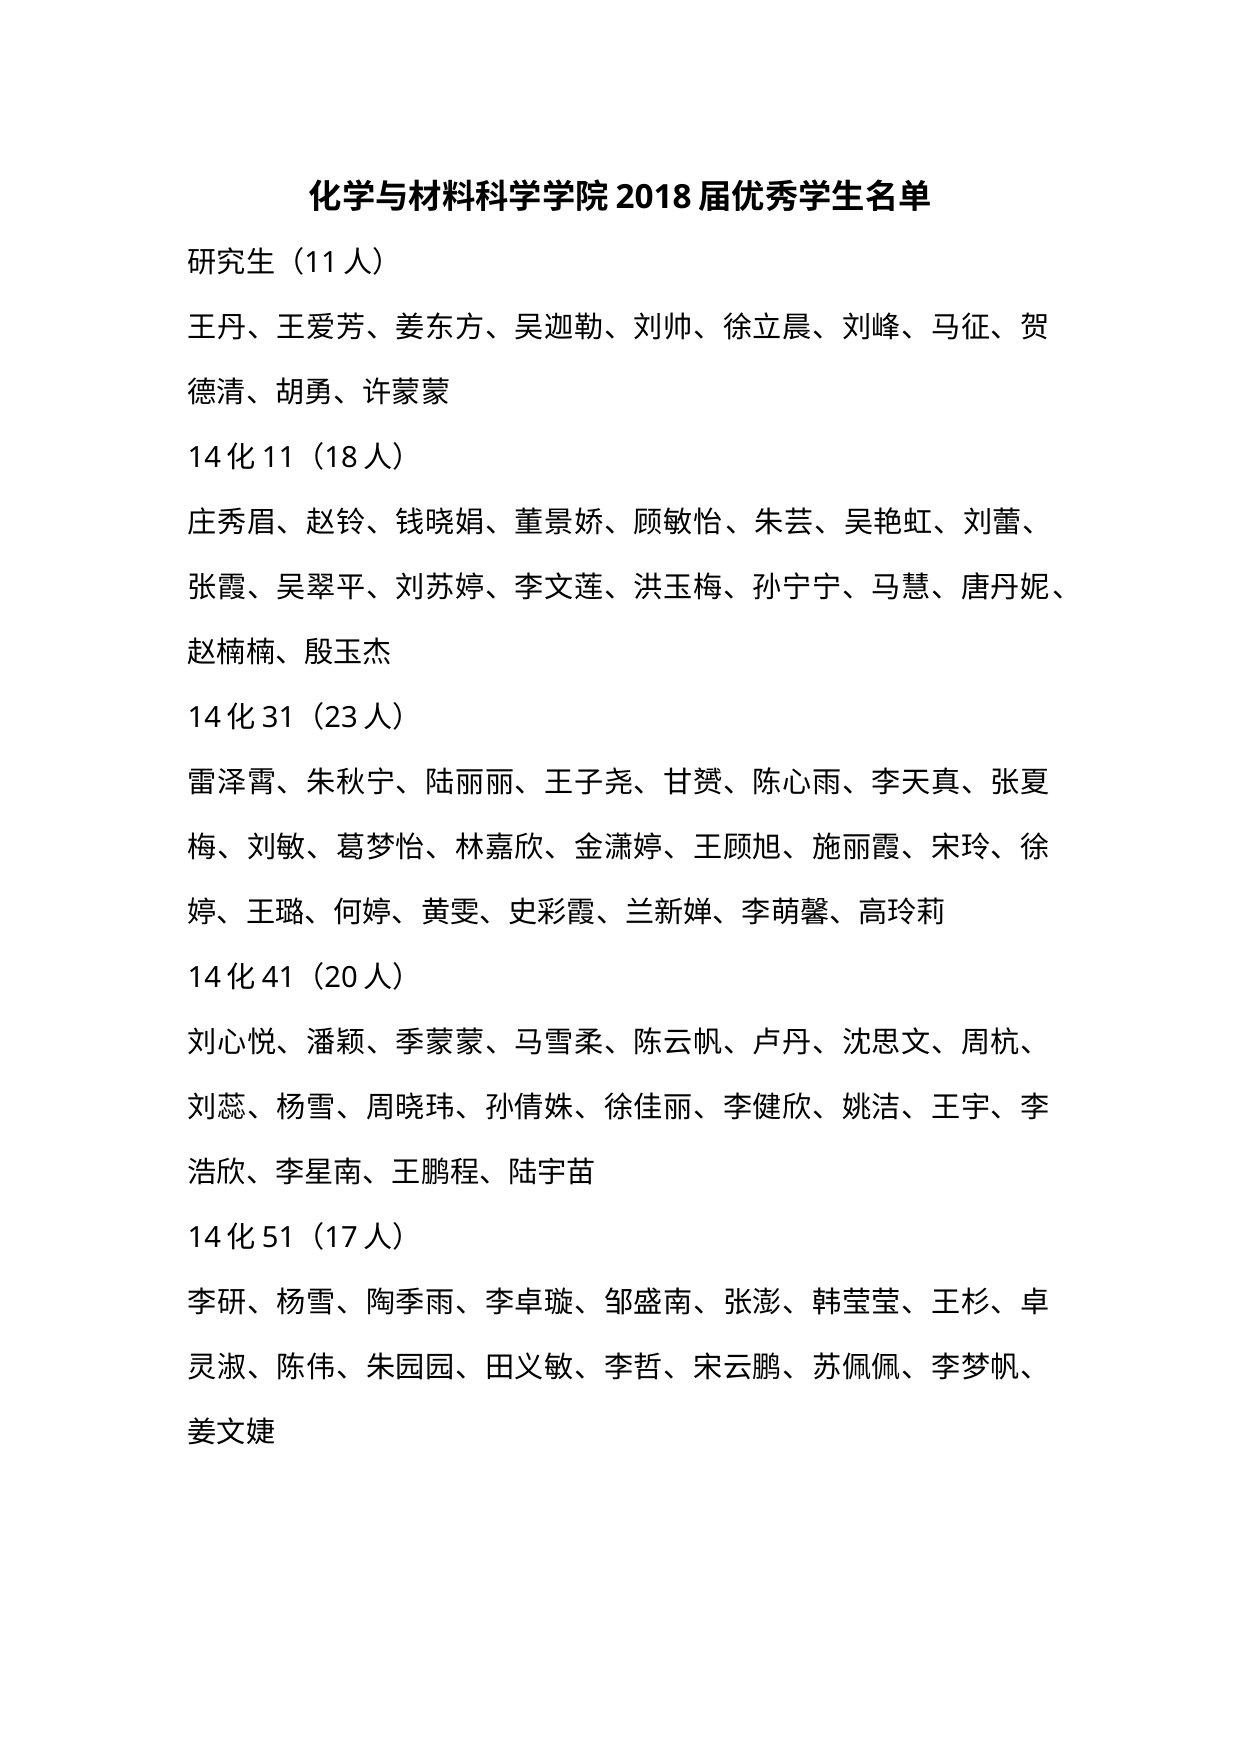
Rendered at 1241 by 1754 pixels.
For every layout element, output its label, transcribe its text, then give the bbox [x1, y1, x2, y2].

text 14化51（17人） [187, 1202, 1053, 1267]
text 雷泽霄、朱秋宁、陆丽丽、王子尧、甘赟、陈心雨、李天真、张夏梅、刘敏、葛梦怡、林嘉欣、金潇婷、王顾旭、施丽霞、宋玲、徐婷、王璐、何婷、黄雯、史彩霞、兰新婵、李萌馨、高玲莉 [187, 747, 1053, 942]
text 庄秀眉、赵铃、钱晓娟、董景娇、顾敏怡、朱芸、吴艳虹、刘蕾、张霞、吴翠平、刘苏婷、李文莲、洪玉梅、孙宁宁、马慧、唐丹妮、赵楠楠、殷玉杰 [187, 487, 1053, 682]
text 研究生（11人） [187, 227, 1053, 292]
text 14化11（18人） [187, 422, 1053, 487]
text 刘心悦、潘颖、季蒙蒙、马雪柔、陈云帆、卢丹、沈思文、周杭、刘蕊、杨雪、周晓玮、孙倩姝、徐佳丽、李健欣、姚洁、王宇、李浩欣、李星南、王鹏程、陆宇苗 [187, 1007, 1053, 1202]
text 李研、杨雪、陶季雨、李卓璇、邹盛南、张澎、韩莹莹、王杉、卓灵淑、陈伟、朱园园、田义敏、李哲、宋云鹏、苏佩佩、李梦帆、姜文婕 [187, 1267, 1053, 1462]
text 14化41（20人） [187, 942, 1053, 1007]
text 王丹、王爱芳、姜东方、吴迦勒、刘帅、徐立晨、刘峰、马征、贺德清、胡勇、许蒙蒙 [187, 292, 1053, 422]
text 14化31（23人） [187, 682, 1053, 747]
text 化学与材料科学学院2018届优秀学生名单 [187, 162, 1053, 227]
